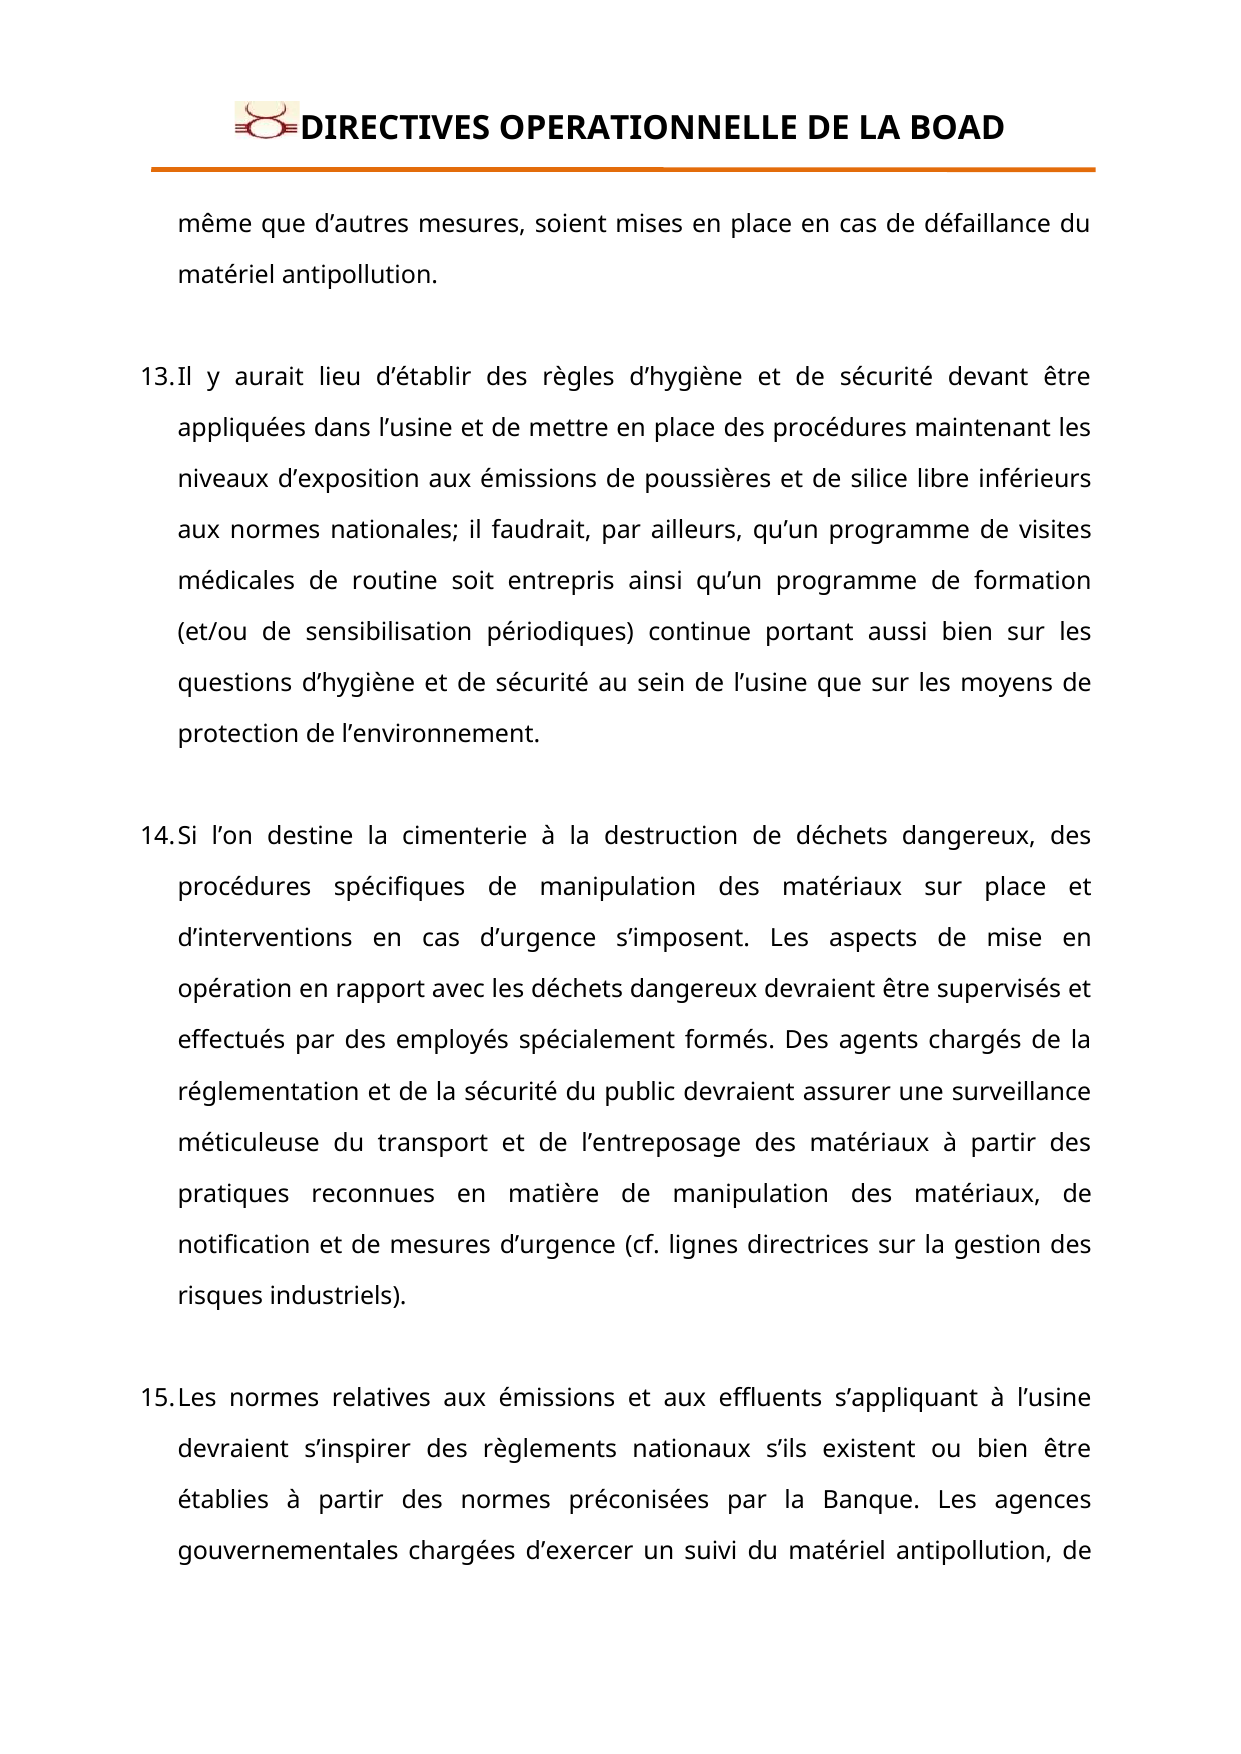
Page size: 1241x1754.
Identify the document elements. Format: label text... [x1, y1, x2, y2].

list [140, 205, 1093, 291]
list Si l’on destine la cimenterie à la destruction de déchets dangereux, des procédures spécifiques de manipulation des matériaux sur place et d’interventions en cas d’urgence s’imposent. Les aspects de mise en opération en rapport avec les déchets dangereux devraient être supervisés et effectués par des employés spécialement formés. Des agents chargés de la réglementation et de la sécurité du public devraient assurer une surveillance méticuleuse du transport et de l’entreposage des matériaux à partir des pratiques reconnues en matière de manipulation des matériaux, de notification et de mesures d’urgence (cf. lignes directrices sur la gestion des risques industriels). [140, 818, 1093, 1311]
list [140, 1379, 1093, 1567]
list Il y aurait lieu d’établir des règles d’hygiène et de sécurité devant être appliquées dans l’usine et de mettre en place des procédures maintenant les niveaux d’exposition aux émissions de poussières et de silice libre inférieurs aux normes nationales; il faudrait, par ailleurs, qu’un programme de visites médicales de routine soit entrepris ainsi qu’un programme de formation (et/ou de sensibilisation périodiques) continue portant aussi bien sur les questions d’hygiène et de sécurité au sein de l’usine que sur les moyens de protection de l’environnement. [140, 358, 1093, 750]
picture [234, 101, 300, 140]
